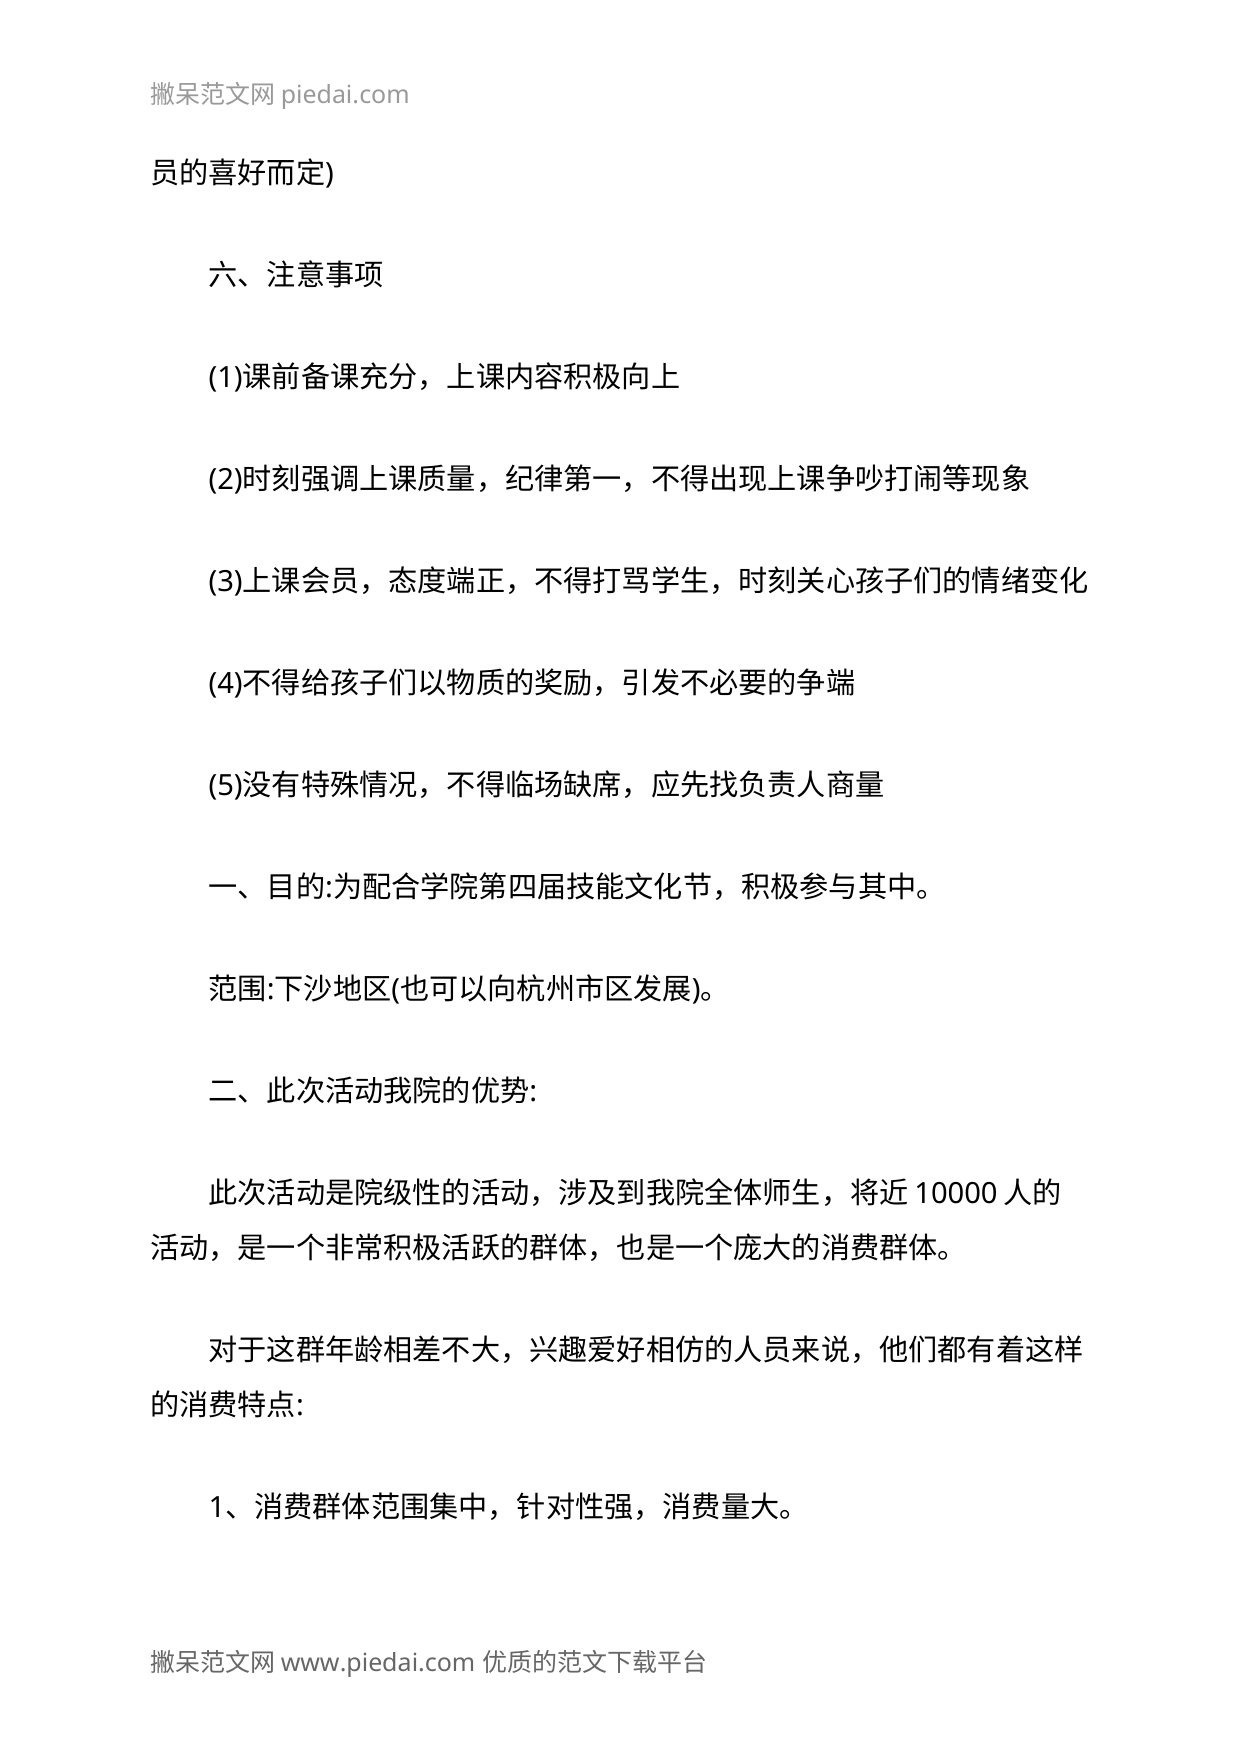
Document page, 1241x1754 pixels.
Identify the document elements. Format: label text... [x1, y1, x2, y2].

text 此次活动是院级性的活动，涉及到我院全体师生，将近10000人的活动，是一个非常积极活跃的群体，也是一个庞大的消费群体。 [150, 1169, 1090, 1267]
text (1)课前备课充分，上课内容积极向上 [150, 354, 1090, 396]
text 对于这群年龄相差不大，兴趣爱好相仿的人员来说，他们都有着这样的消费特点: [150, 1326, 1090, 1424]
text (2)时刻强调上课质量，纪律第一，不得出现上课争吵打闹等现象 [150, 456, 1090, 498]
text 二、此次活动我院的优势: [150, 1068, 1090, 1110]
text 1、消费群体范围集中，针对性强，消费量大。 [150, 1483, 1090, 1526]
text (4)不得给孩子们以物质的奖励，引发不必要的争端 [150, 660, 1090, 702]
text 范围:下沙地区(也可以向杭州市区发展)。 [150, 966, 1090, 1008]
text 一、目的:为配合学院第四届技能文化节，积极参与其中。 [150, 864, 1090, 906]
text (5)没有特殊情况，不得临场缺席，应先找负责人商量 [150, 762, 1090, 804]
text 六、注意事项 [150, 252, 1090, 294]
text (3)上课会员，态度端正，不得打骂学生，时刻关心孩子们的情绪变化 [150, 558, 1090, 600]
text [150, 150, 1090, 192]
